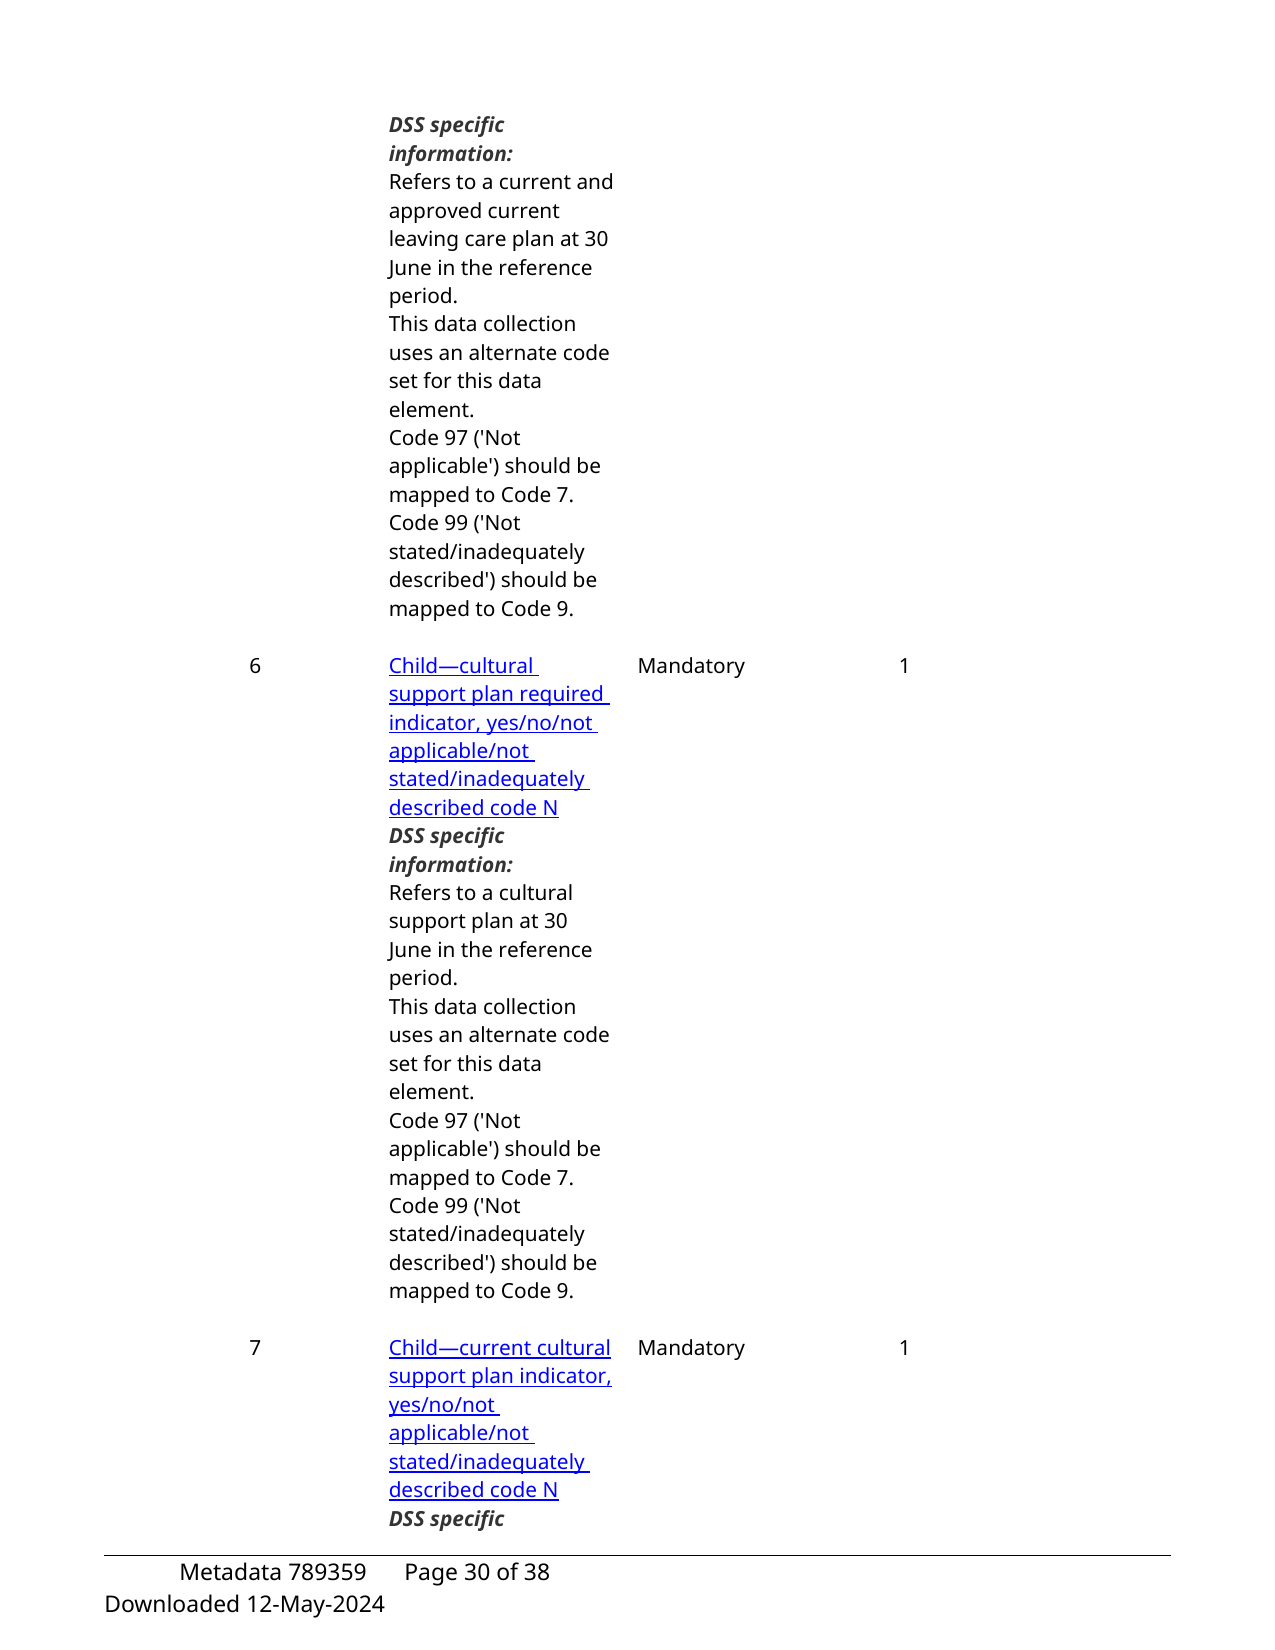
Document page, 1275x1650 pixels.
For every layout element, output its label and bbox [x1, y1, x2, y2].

table_cell [93, 110, 1159, 1532]
